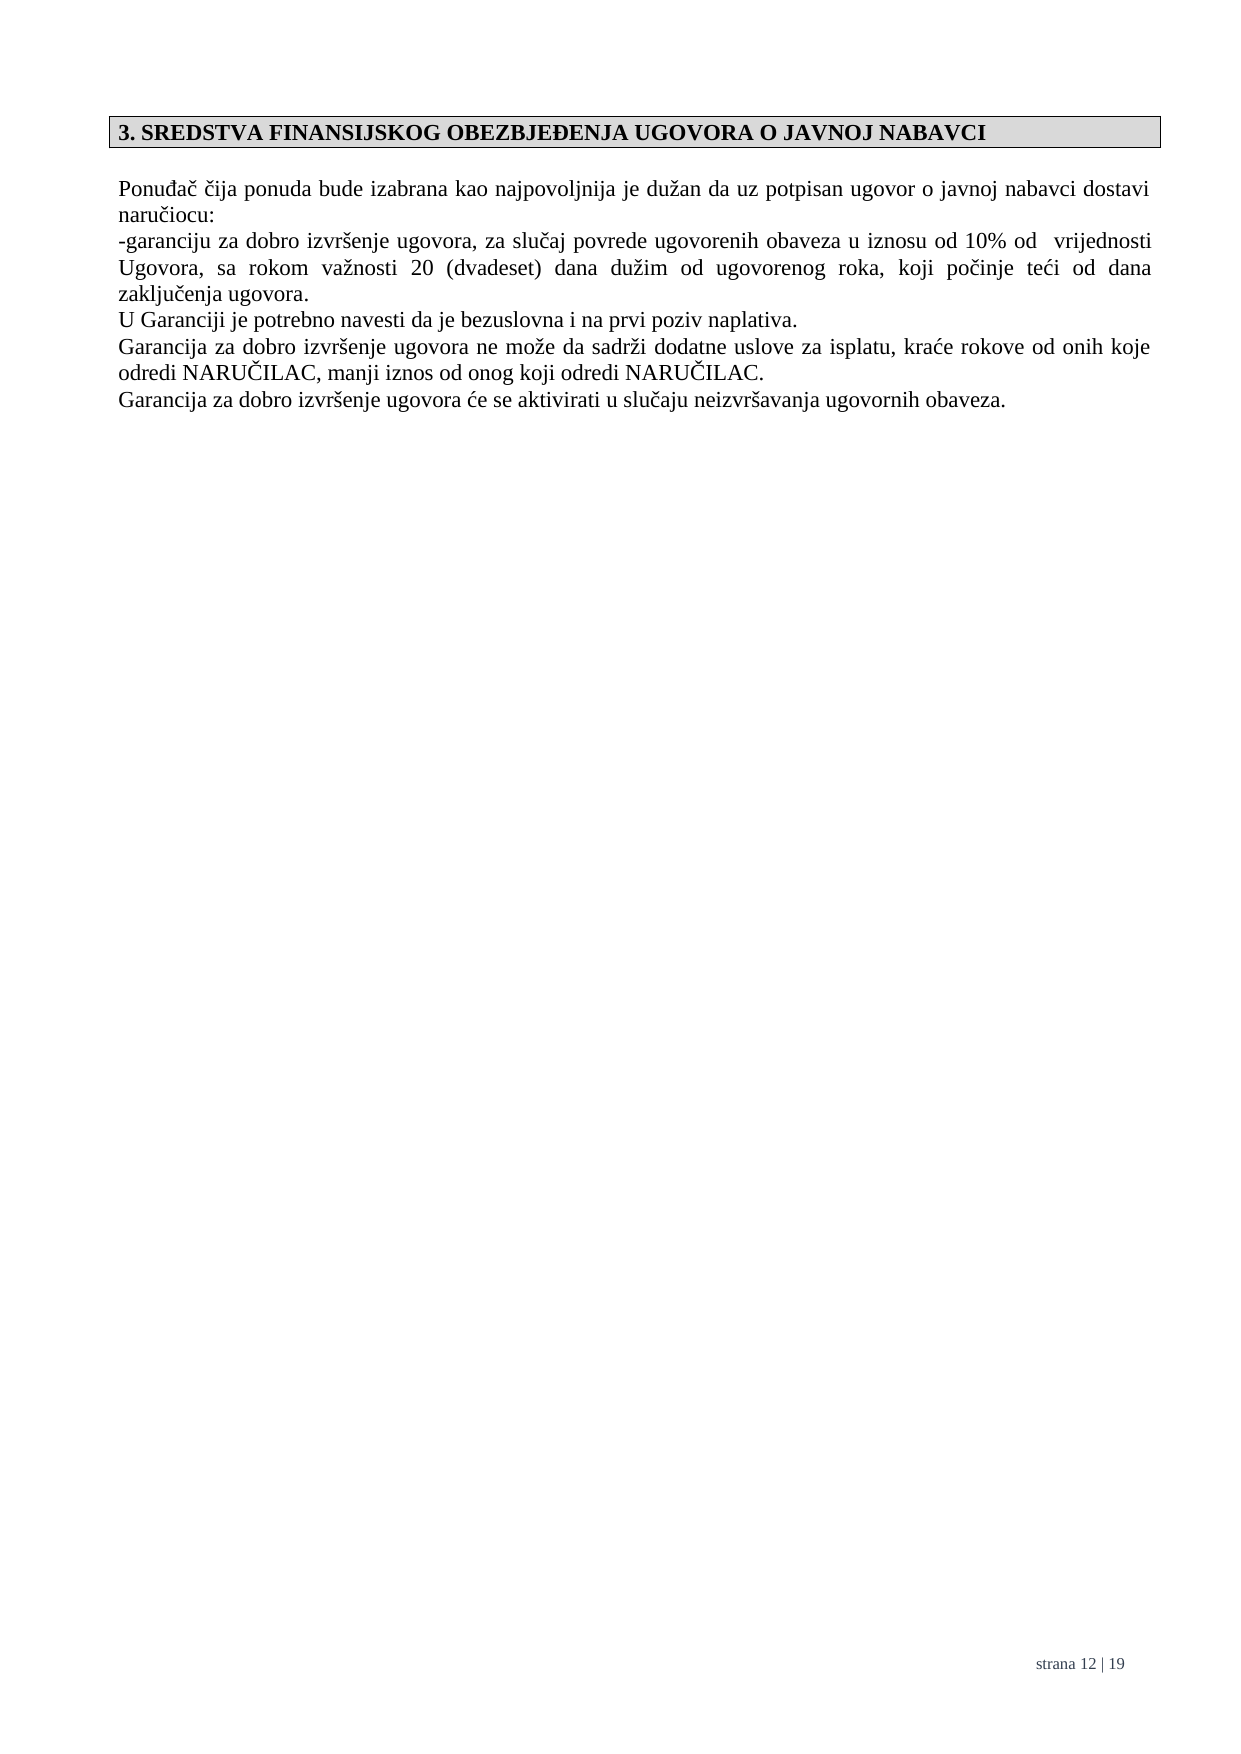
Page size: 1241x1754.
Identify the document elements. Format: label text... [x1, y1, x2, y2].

text U Garanciji je potrebno navesti da je bezuslovna i na prvi poziv naplativa. [118, 307, 1152, 333]
text Ponuđač čija ponuda bude izabrana kao najpovoljnija je dužan da uz potpisan ugovor o javnoj nabavci dostavi naručiocu: [118, 175, 1152, 227]
text Garancija za dobro izvršenje ugovora ne može da sadrži dodatne uslove za isplatu, kraće rokove od onih koje odredi NARUČILAC, manji iznos od onog koji odredi NARUČILAC. [118, 333, 1152, 386]
text Garancija za dobro izvršenje ugovora će se aktivirati u slučaju neizvršavanja ugovornih obaveza. [118, 386, 1152, 412]
text -garanciju za dobro izvršenje ugovora, za slučaj povrede ugovorenih obaveza u iznosu od 10% od vrijednosti Ugovora, sa rokom važnosti 20 (dvadeset) dana dužim od ugovorenog roka, koji počinje teći od dana zaključenja ugovora. [118, 227, 1152, 307]
text 3. SREDSTVA FINANSIJSKOG OBEZBJEĐENJA UGOVORA O JAVNOJ NABAVCI [110, 117, 1160, 147]
